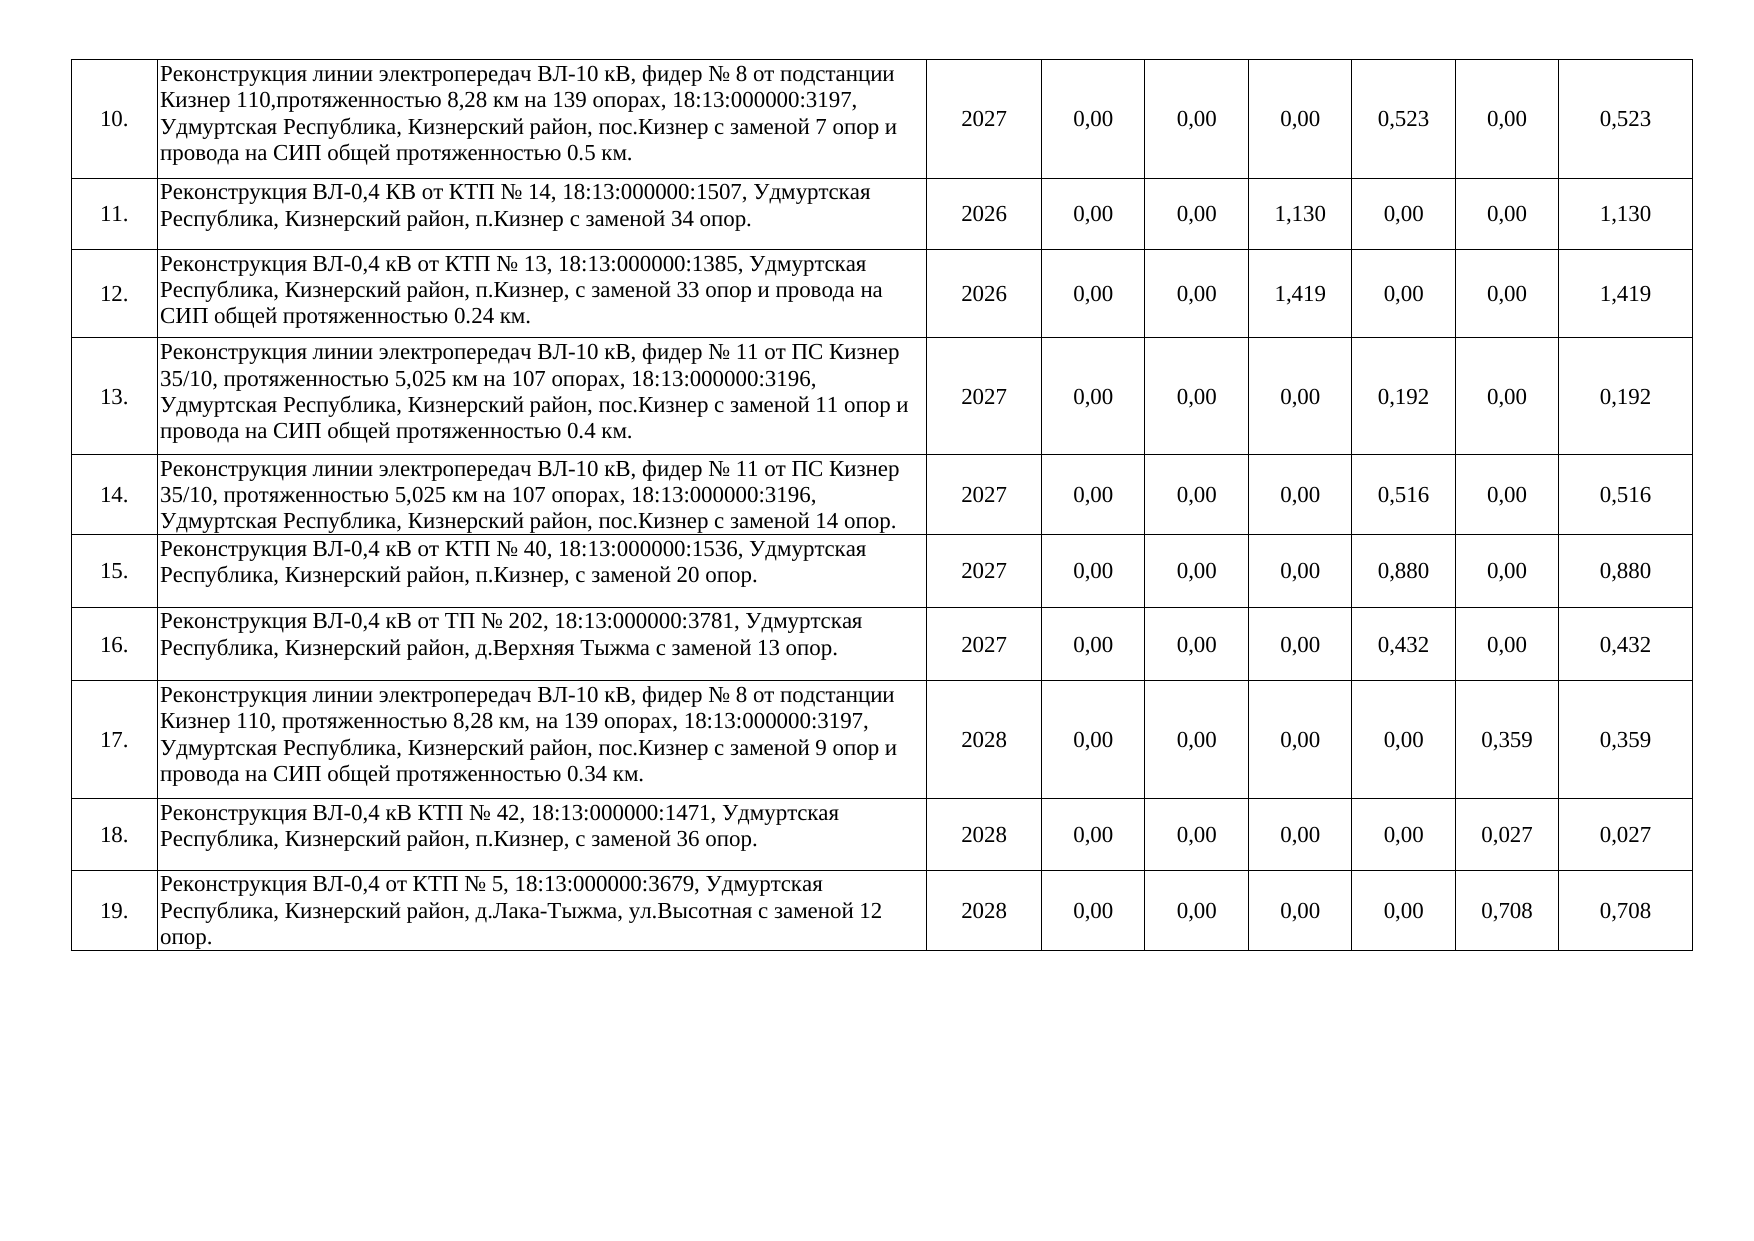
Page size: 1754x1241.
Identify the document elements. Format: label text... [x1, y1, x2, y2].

table_cell Реконструкция линии электропередач ВЛ-10 кВ, фидер № 8 от подстанции Кизнер 110,протяженностью 8,28 км на 139 опорах, 18:13:000000:3197, Удмуртская Республика, Кизнерский район, пос.Кизнер с заменой 7 опор и провода на СИП общей протяженностью 0.5 км. [158, 60, 926, 177]
table_cell 18. [72, 799, 157, 869]
table_cell 0,00 [1145, 608, 1248, 680]
table_cell 0,359 [1456, 681, 1558, 797]
table_cell 2028 [927, 681, 1041, 797]
table_cell 0,00 [1456, 535, 1558, 607]
table_cell 11. [72, 179, 157, 249]
table_cell 0,00 [1042, 250, 1144, 337]
table_cell 1,419 [1559, 250, 1692, 337]
table_cell 0,00 [1249, 608, 1351, 680]
table_cell 0,00 [1145, 535, 1248, 607]
table_cell 1,130 [1249, 179, 1351, 249]
table_cell 0,516 [1559, 455, 1692, 534]
table_cell 0,00 [1249, 455, 1351, 534]
table_cell 12. [72, 250, 157, 337]
table_cell 0,00 [1042, 338, 1144, 454]
table_cell 0,00 [1042, 535, 1144, 607]
table_cell 2027 [927, 338, 1041, 454]
table_cell 2027 [927, 535, 1041, 607]
table_cell Реконструкция ВЛ-0,4 кВ от КТП № 40, 18:13:000000:1536, Удмуртская Республика, Кизнерский район, п.Кизнер, с заменой 20 опор. [158, 535, 926, 607]
table_cell 16. [72, 608, 157, 680]
table_cell 0,00 [1042, 608, 1144, 680]
table_cell 0,192 [1559, 338, 1692, 454]
table_cell 0,880 [1559, 535, 1692, 607]
table_cell 0,00 [1042, 179, 1144, 249]
table_cell 2027 [927, 455, 1041, 534]
table_cell 0,00 [1456, 60, 1558, 177]
table_cell 0,00 [1145, 681, 1248, 797]
table_cell 0,00 [1042, 799, 1144, 869]
table_cell Реконструкция линии электропередач ВЛ-10 кВ, фидер № 8 от подстанции Кизнер 110, протяженностью 8,28 км, на 139 опорах, 18:13:000000:3197, Удмуртская Республика, Кизнерский район, пос.Кизнер с заменой 9 опор и провода на СИП общей протяженностью 0.34 км. [158, 681, 926, 797]
table_cell 0,432 [1352, 608, 1455, 680]
table_cell 0,516 [1352, 455, 1455, 534]
table_cell 17. [72, 681, 157, 797]
table_cell 0,00 [1145, 338, 1248, 454]
table_cell Реконструкция ВЛ-0,4 от КТП № 5, 18:13:000000:3679, Удмуртская Республика, Кизнерский район, д.Лака-Тыжма, ул.Высотная с заменой 12 опор. [158, 871, 926, 949]
table_cell Реконструкция линии электропередач ВЛ-10 кВ, фидер № 11 от ПС Кизнер 35/10, протяженностью 5,025 км на 107 опорах, 18:13:000000:3196, Удмуртская Республика, Кизнерский район, пос.Кизнер с заменой 14 опор. [158, 455, 926, 534]
table_cell 0,00 [1352, 681, 1455, 797]
table_cell 2026 [927, 250, 1041, 337]
table_cell 1,419 [1249, 250, 1351, 337]
table_cell 0,192 [1352, 338, 1455, 454]
table_cell 0,00 [1145, 179, 1248, 249]
table_cell 0,708 [1559, 871, 1692, 949]
table_cell 0,00 [1456, 608, 1558, 680]
table_cell 0,523 [1559, 60, 1692, 177]
table_cell 0,00 [1352, 250, 1455, 337]
table_cell 0,523 [1352, 60, 1455, 177]
table_cell 19. [72, 871, 157, 949]
table_cell Реконструкция ВЛ-0,4 кВ от КТП № 13, 18:13:000000:1385, Удмуртская Республика, Кизнерский район, п.Кизнер, с заменой 33 опор и провода на СИП общей протяженностью 0.24 км. [158, 250, 926, 337]
table_cell 0,00 [1145, 455, 1248, 534]
table_cell 0,880 [1352, 535, 1455, 607]
table_cell 0,00 [1352, 799, 1455, 869]
table_cell 0,00 [1145, 799, 1248, 869]
table_cell 0,00 [1042, 455, 1144, 534]
table_cell 0,00 [1456, 338, 1558, 454]
table_cell 0,708 [1456, 871, 1558, 949]
table_cell 1,130 [1559, 179, 1692, 249]
table_cell Реконструкция ВЛ-0,4 кВ КТП № 42, 18:13:000000:1471, Удмуртская Республика, Кизнерский район, п.Кизнер, с заменой 36 опор. [158, 799, 926, 869]
table_cell 2027 [927, 60, 1041, 177]
table_cell 0,359 [1559, 681, 1692, 797]
table_cell 0,00 [1042, 871, 1144, 949]
table_cell 0,00 [1042, 60, 1144, 177]
table_cell 0,00 [1145, 60, 1248, 177]
table_cell 0,00 [1249, 338, 1351, 454]
table_cell 14. [72, 455, 157, 534]
table_cell Реконструкция ВЛ-0,4 кВ от ТП № 202, 18:13:000000:3781, Удмуртская Республика, Кизнерский район, д.Верхняя Тыжма с заменой 13 опор. [158, 608, 926, 680]
table_cell 0,00 [1145, 871, 1248, 949]
table_cell 10. [72, 60, 157, 177]
table_cell 13. [72, 338, 157, 454]
table_cell 0,00 [1249, 799, 1351, 869]
table_cell 0,00 [1042, 681, 1144, 797]
table_cell 0,432 [1559, 608, 1692, 680]
table_cell 0,00 [1456, 179, 1558, 249]
table_cell 0,00 [1352, 871, 1455, 949]
table_cell Реконструкция линии электропередач ВЛ-10 кВ, фидер № 11 от ПС Кизнер 35/10, протяженностью 5,025 км на 107 опорах, 18:13:000000:3196, Удмуртская Республика, Кизнерский район, пос.Кизнер с заменой 11 опор и провода на СИП общей протяженностью 0.4 км. [158, 338, 926, 454]
table_cell 0,00 [1456, 250, 1558, 337]
table_cell 0,00 [1249, 871, 1351, 949]
table_cell Реконструкция ВЛ-0,4 КВ от КТП № 14, 18:13:000000:1507, Удмуртская Республика, Кизнерский район, п.Кизнер с заменой 34 опор. [158, 179, 926, 249]
table_cell 0,027 [1559, 799, 1692, 869]
table_cell 0,00 [1456, 455, 1558, 534]
table_cell 0,00 [1145, 250, 1248, 337]
table_cell 2027 [927, 608, 1041, 680]
table_cell 0,00 [1249, 681, 1351, 797]
table_cell 0,00 [1249, 535, 1351, 607]
table_cell 0,00 [1249, 60, 1351, 177]
table_cell 2026 [927, 179, 1041, 249]
table_cell 2028 [927, 799, 1041, 869]
table_cell 0,00 [1352, 179, 1455, 249]
table_cell 0,027 [1456, 799, 1558, 869]
table_cell 2028 [927, 871, 1041, 949]
table_cell 15. [72, 535, 157, 607]
